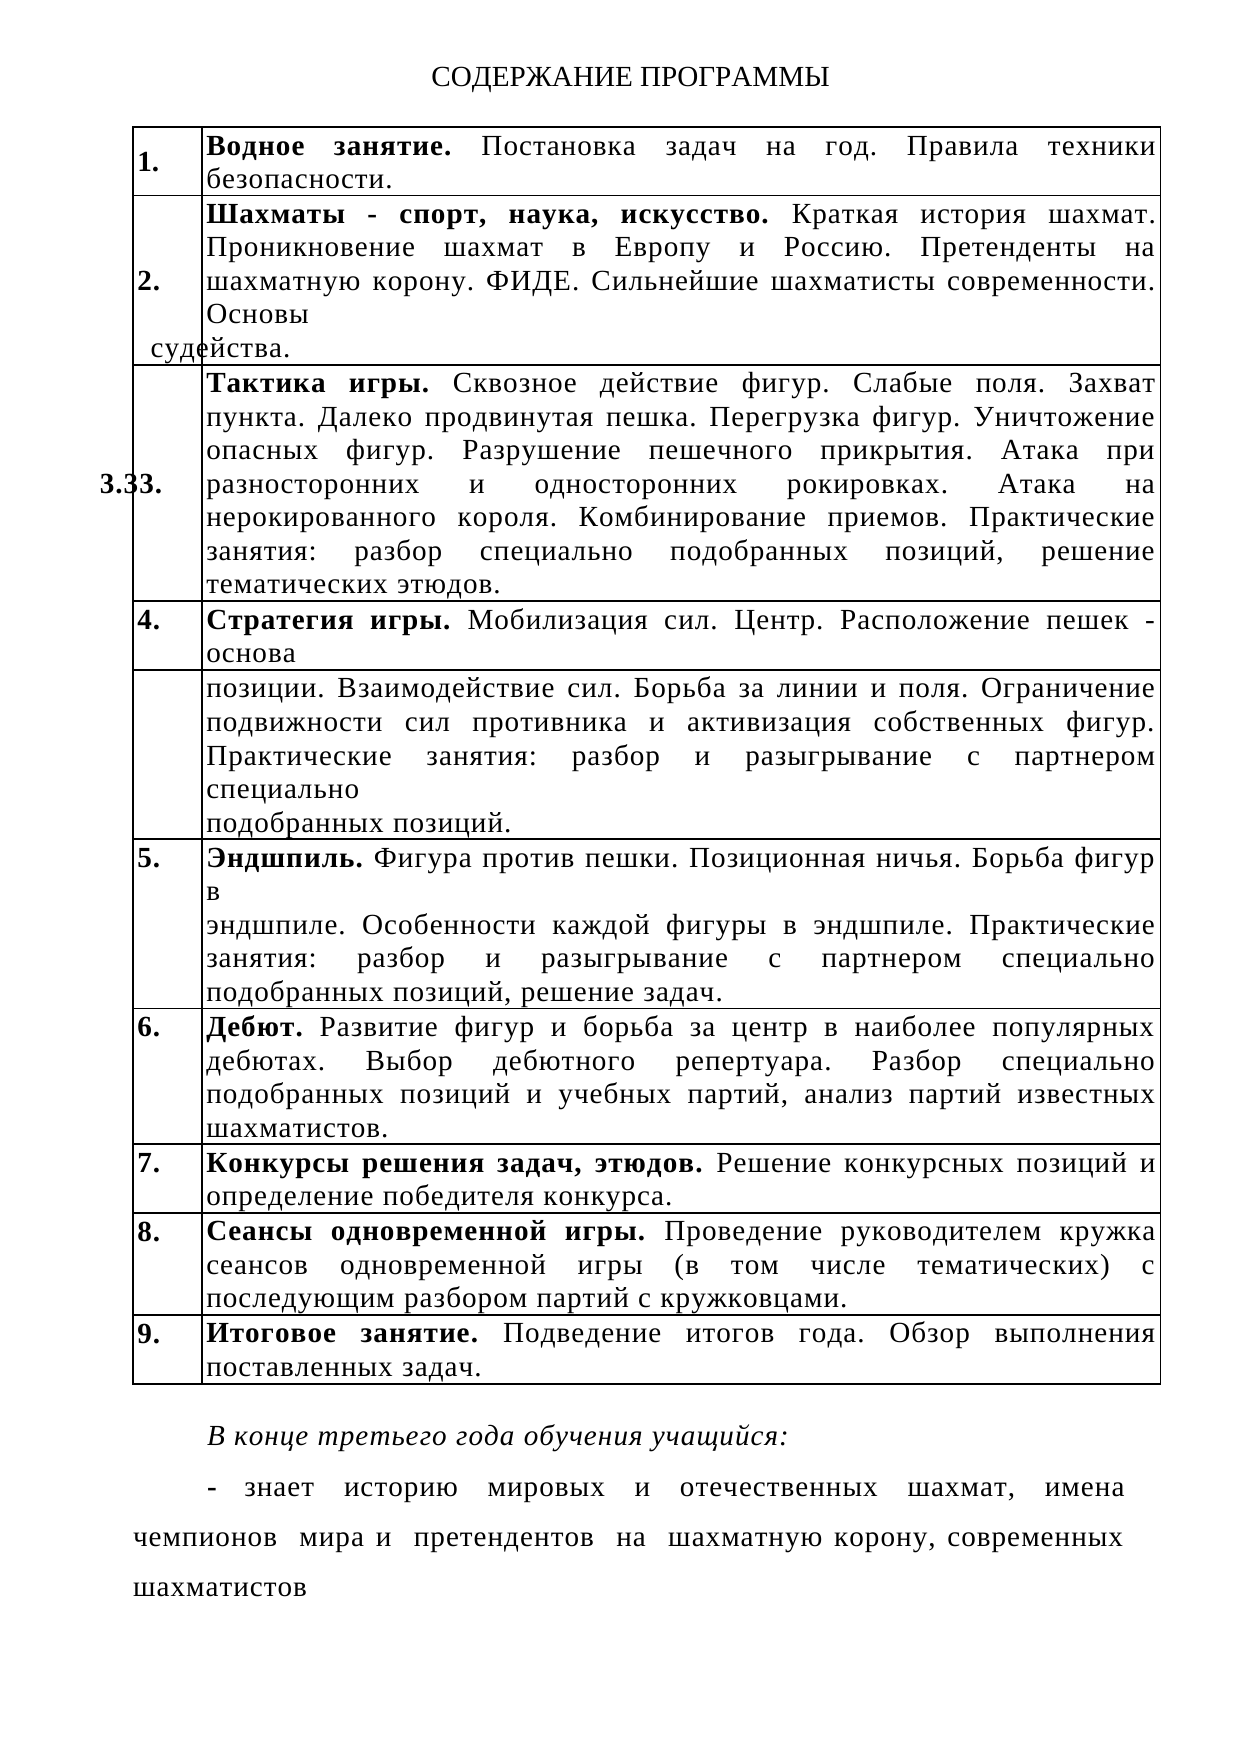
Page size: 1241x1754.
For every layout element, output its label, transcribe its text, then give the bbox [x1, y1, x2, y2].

table_cell Конкурсы решения задач, этюдов. Решение конкурсных позиций и определение победителя конкурса. [203, 1145, 1160, 1212]
table_cell Стратегия игры. Мобилизация сил. Центр. Расположение пешек - основа [203, 602, 1160, 669]
table_cell 8. [134, 1214, 201, 1314]
table_cell Эндшпиль. Фигура против пешки. Позиционная ничья. Борьба фигур в эндшпиле. Особенности каждой фигуры в эндшпиле. Практические занятия: разбор и разыгрывание с партнером специально подобранных позиций, решение задач. [203, 840, 1160, 1008]
table_cell Тактика игры. Сквозное действие фигур. Слабые поля. Захват пункта. Далеко продвинутая пешка. Перегрузка фигур. Уничтожение опасных фигур. Разрушение пешечного прикрытия. Атака при разносторонних и односторонних рокировках. Атака на нерокированного короля. Комбинирование приемов. Практические занятия: разбор специально подобранных позиций, решение тематических этюдов. [203, 366, 1160, 600]
table_cell 7. [134, 1145, 201, 1212]
table_header 1. [134, 128, 201, 195]
table_cell Итоговое занятие. Подведение итогов года. Обзор выполнения поставленных задач. [203, 1316, 1160, 1383]
table_cell Сеансы одновременной игры. Проведение руководителем кружка сеансов одновременной игры (в том числе тематических) с последующим разбором партий с кружковцами. [203, 1214, 1160, 1314]
table_cell Шахматы - спорт, наука, искусство. Краткая история шахмат. Проникновение шахмат в Европу и Россию. Претенденты на шахматную корону. ФИДЕ. Сильнейшие шахматисты современности. Основы судейства. [203, 196, 1160, 364]
table_cell Дебют. Развитие фигур и борьба за центр в наиболее популярных дебютах. Выбор дебютного репертуара. Разбор специально подобранных позиций и учебных партий, анализ партий известных шахматистов. [203, 1009, 1160, 1143]
table_cell 5. [134, 840, 201, 1008]
table_cell 3.33. [134, 366, 201, 600]
table_header Водное занятие. Постановка задач на год. Правила техники безопасности. [203, 128, 1160, 195]
text В конце третьего года обучения учащийся: [133, 1418, 1128, 1451]
table_cell 9. [134, 1316, 201, 1383]
table_cell 6. [134, 1009, 201, 1143]
table_cell [134, 671, 201, 838]
table_cell 4. [134, 602, 201, 669]
table_cell 2. [134, 196, 201, 364]
text СОДЕРЖАНИЕ ПРОГРАММЫ [133, 59, 1128, 93]
table_cell позиции. Взаимодействие сил. Борьба за линии и поля. Ограничение подвижности сил противника и активизация собственных фигур. Практические занятия: разбор и разыгрывание с партнером специально подобранных позиций. [203, 671, 1160, 838]
text - знает историю мировых и отечественных шахмат, имена чемпионов мира и претендентов на шахматную корону, современных шахматистов [133, 1469, 1126, 1603]
